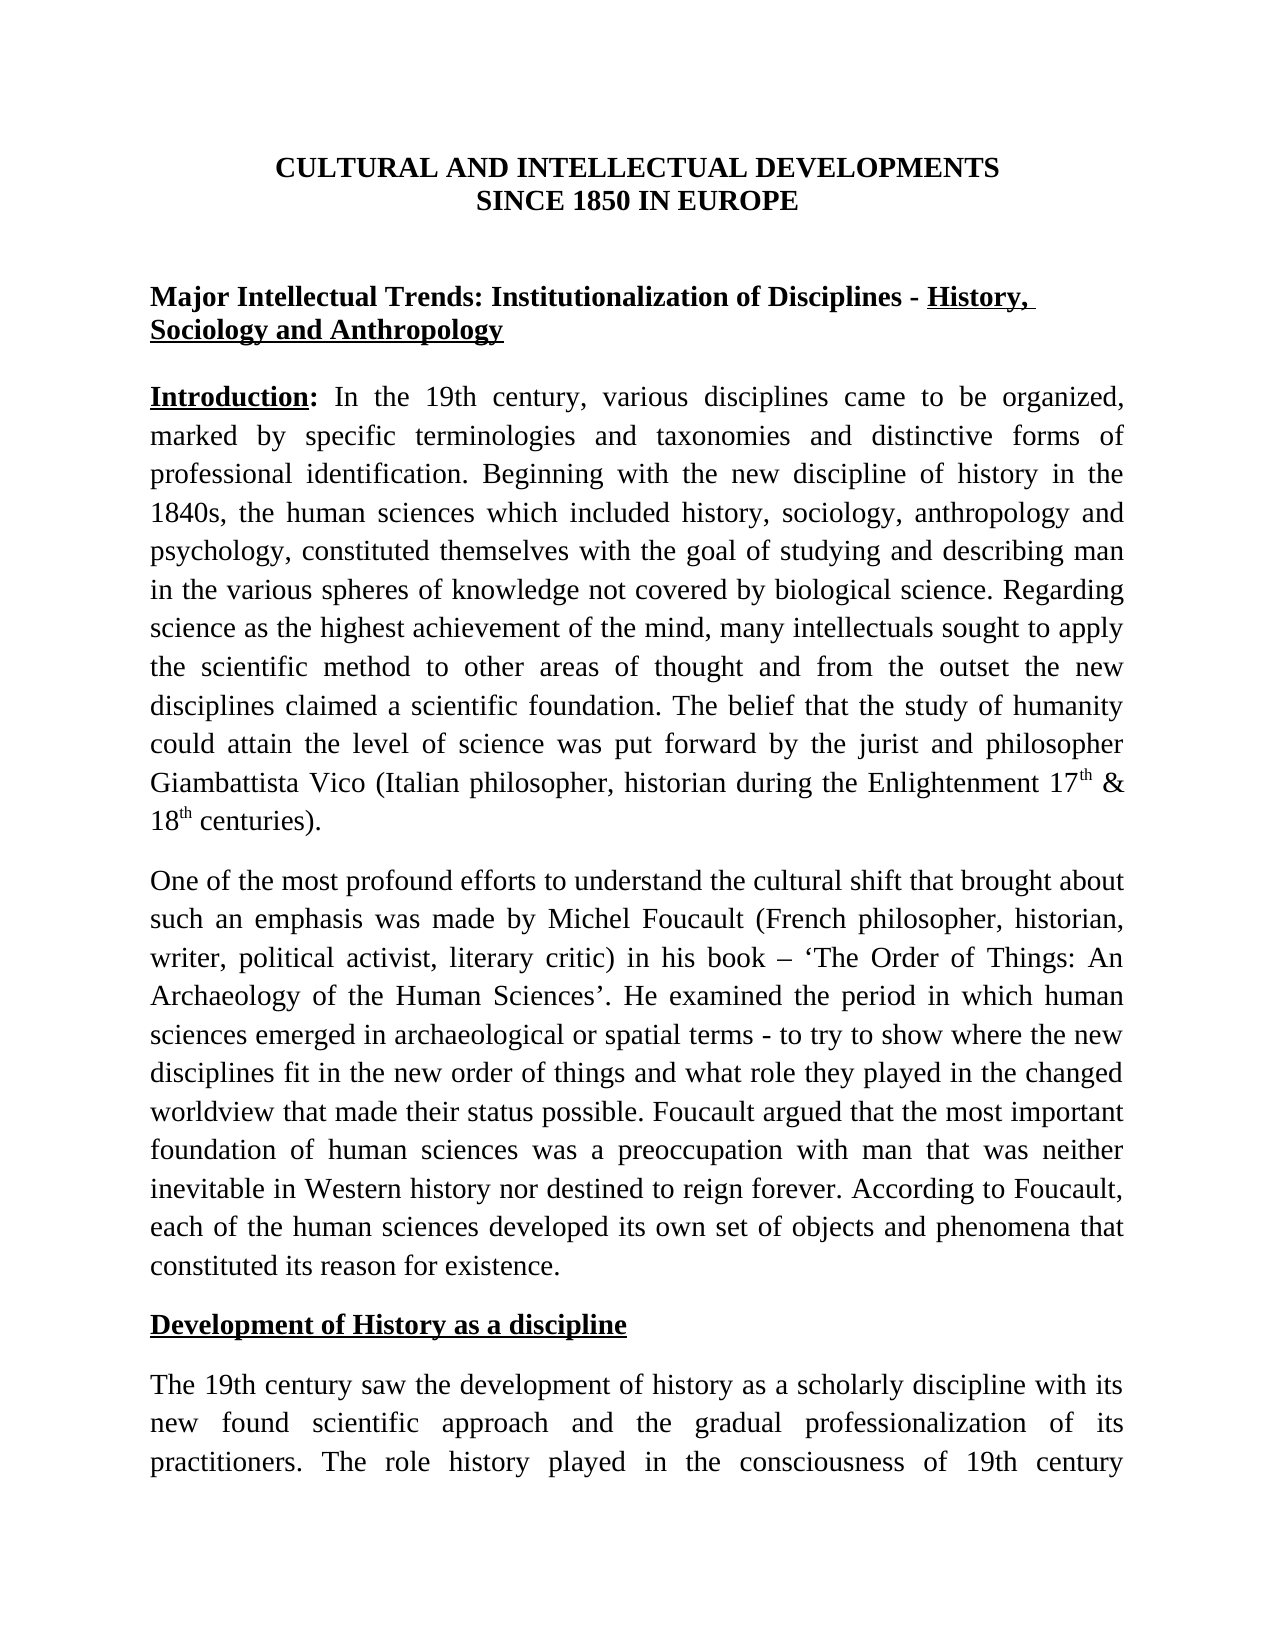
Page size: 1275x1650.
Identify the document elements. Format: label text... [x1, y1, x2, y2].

text Major Intellectual Trends: Institutionalization of Disciplines - History, Sociology and Anthropology [150, 279, 1125, 346]
text SINCE 1850 IN EUROPE [150, 183, 1125, 217]
text One of the most profound efforts to understand the cultural shift that brought about such an emphasis was made by Michel Foucault (French philosopher, historian, writer, political activist, literary critic) in his book – ‘The Order of Things: An Archaeology of the Human Sciences’. He examined the period in which human sciences emerged in archaeological or spatial terms - to try to show where the new disciplines fit in the new order of things and what role they played in the changed worldview that made their status possible. Foucault argued that the most important foundation of human sciences was a preoccupation with man that was neither inevitable in Western history nor destined to reign forever. According to Foucault, each of the human sciences developed its own set of objects and phenomena that constituted its reason for existence. [150, 863, 1125, 1282]
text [150, 1367, 1125, 1477]
text Development of History as a discipline [150, 1307, 1125, 1341]
text CULTURAL AND INTELLECTUAL DEVELOPMENTS [150, 150, 1125, 183]
text Introduction: In the 19th century, various disciplines came to be organized, marked by specific terminologies and taxonomies and distinctive forms of professional identification. Beginning with the new discipline of history in the 1840s, the human sciences which included history, sociology, anthropology and psychology, constituted themselves with the goal of studying and describing man in the various spheres of knowledge not covered by biological science. Regarding science as the highest achievement of the mind, many intellectuals sought to apply the scientific method to other areas of thought and from the outset the new disciplines claimed a scientific foundation. The belief that the study of humanity could attain the level of science was put forward by the jurist and philosopher Giambattista Vico (Italian philosopher, historian during the Enlightenment 17th & 18th centuries). [150, 379, 1125, 837]
